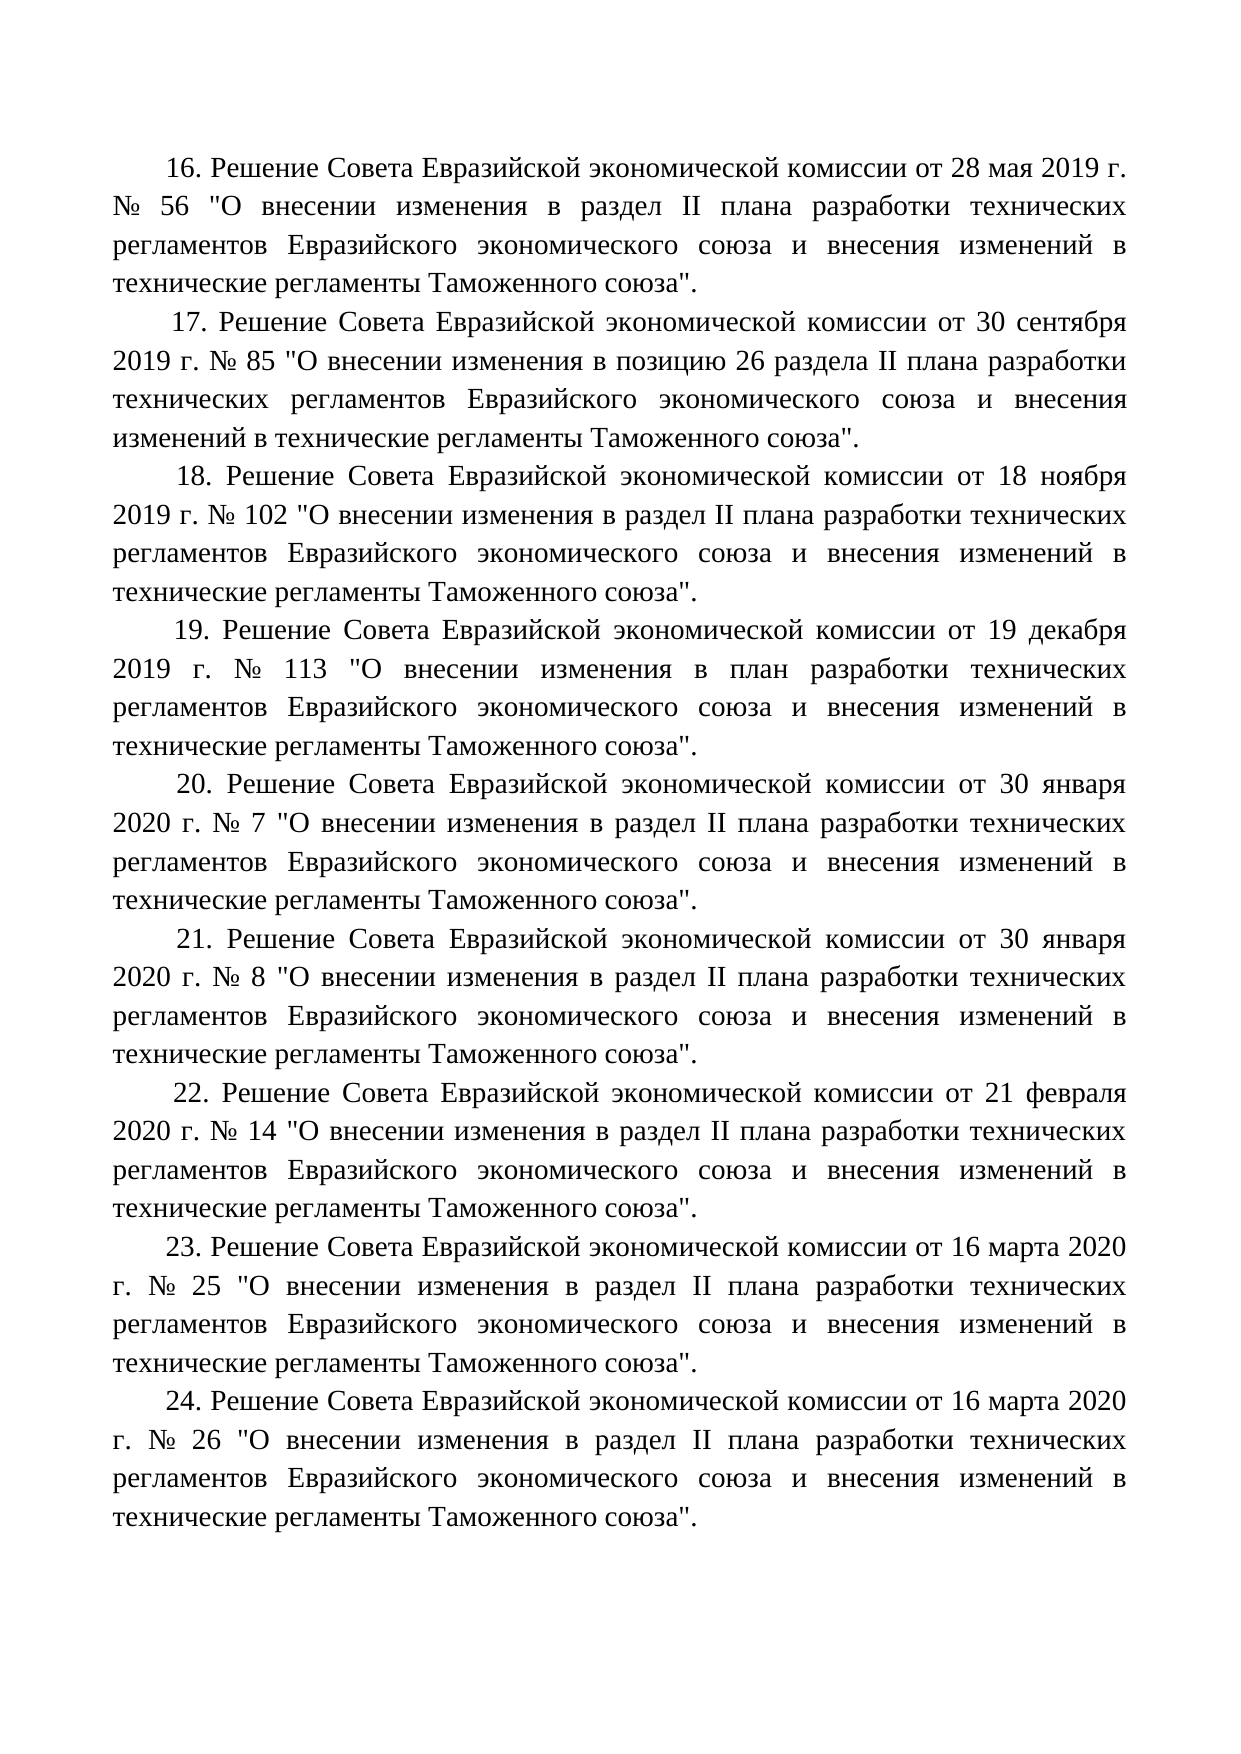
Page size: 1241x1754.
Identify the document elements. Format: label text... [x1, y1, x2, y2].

text 20. Решение Совета Евразийской экономической комиссии от 30 января 2020 г. № 7 "О внесении изменения в раздел II плана разработки технических регламентов Евразийского экономического союза и внесения изменений в технические регламенты Таможенного союза". [112, 767, 1128, 916]
text 22. Решение Совета Евразийской экономической комиссии от 21 февраля 2020 г. № 14 "О внесении изменения в раздел II плана разработки технических регламентов Евразийского экономического союза и внесения изменений в технические регламенты Таможенного союза". [112, 1075, 1128, 1224]
text 16. Решение Совета Евразийской экономической комиссии от 28 мая 2019 г. № 56 "О внесении изменения в раздел II плана разработки технических регламентов Евразийского экономического союза и внесения изменений в технические регламенты Таможенного союза". [112, 150, 1128, 299]
text 24. Решение Совета Евразийской экономической комиссии от 16 марта 2020 г. № 26 "О внесении изменения в раздел II плана разработки технических регламентов Евразийского экономического союза и внесения изменений в технические регламенты Таможенного союза". [112, 1383, 1128, 1532]
text 21. Решение Совета Евразийской экономической комиссии от 30 января 2020 г. № 8 "О внесении изменения в раздел II плана разработки технических регламентов Евразийского экономического союза и внесения изменений в технические регламенты Таможенного союза". [112, 921, 1128, 1070]
text 19. Решение Совета Евразийской экономической комиссии от 19 декабря 2019 г. № 113 "О внесении изменения в план разработки технических регламентов Евразийского экономического союза и внесения изменений в технические регламенты Таможенного союза". [112, 612, 1128, 762]
text 17. Решение Совета Евразийской экономической комиссии от 30 сентября 2019 г. № 85 "О внесении изменения в позицию 26 раздела II плана разработки технических регламентов Евразийского экономического союза и внесения изменений в технические регламенты Таможенного союза". [112, 304, 1128, 453]
text 23. Решение Совета Евразийской экономической комиссии от 16 марта 2020 г. № 25 "О внесении изменения в раздел II плана разработки технических регламентов Евразийского экономического союза и внесения изменений в технические регламенты Таможенного союза". [112, 1229, 1128, 1378]
text 18. Решение Совета Евразийской экономической комиссии от 18 ноября 2019 г. № 102 "О внесении изменения в раздел II плана разработки технических регламентов Евразийского экономического союза и внесения изменений в технические регламенты Таможенного союза". [112, 458, 1128, 607]
